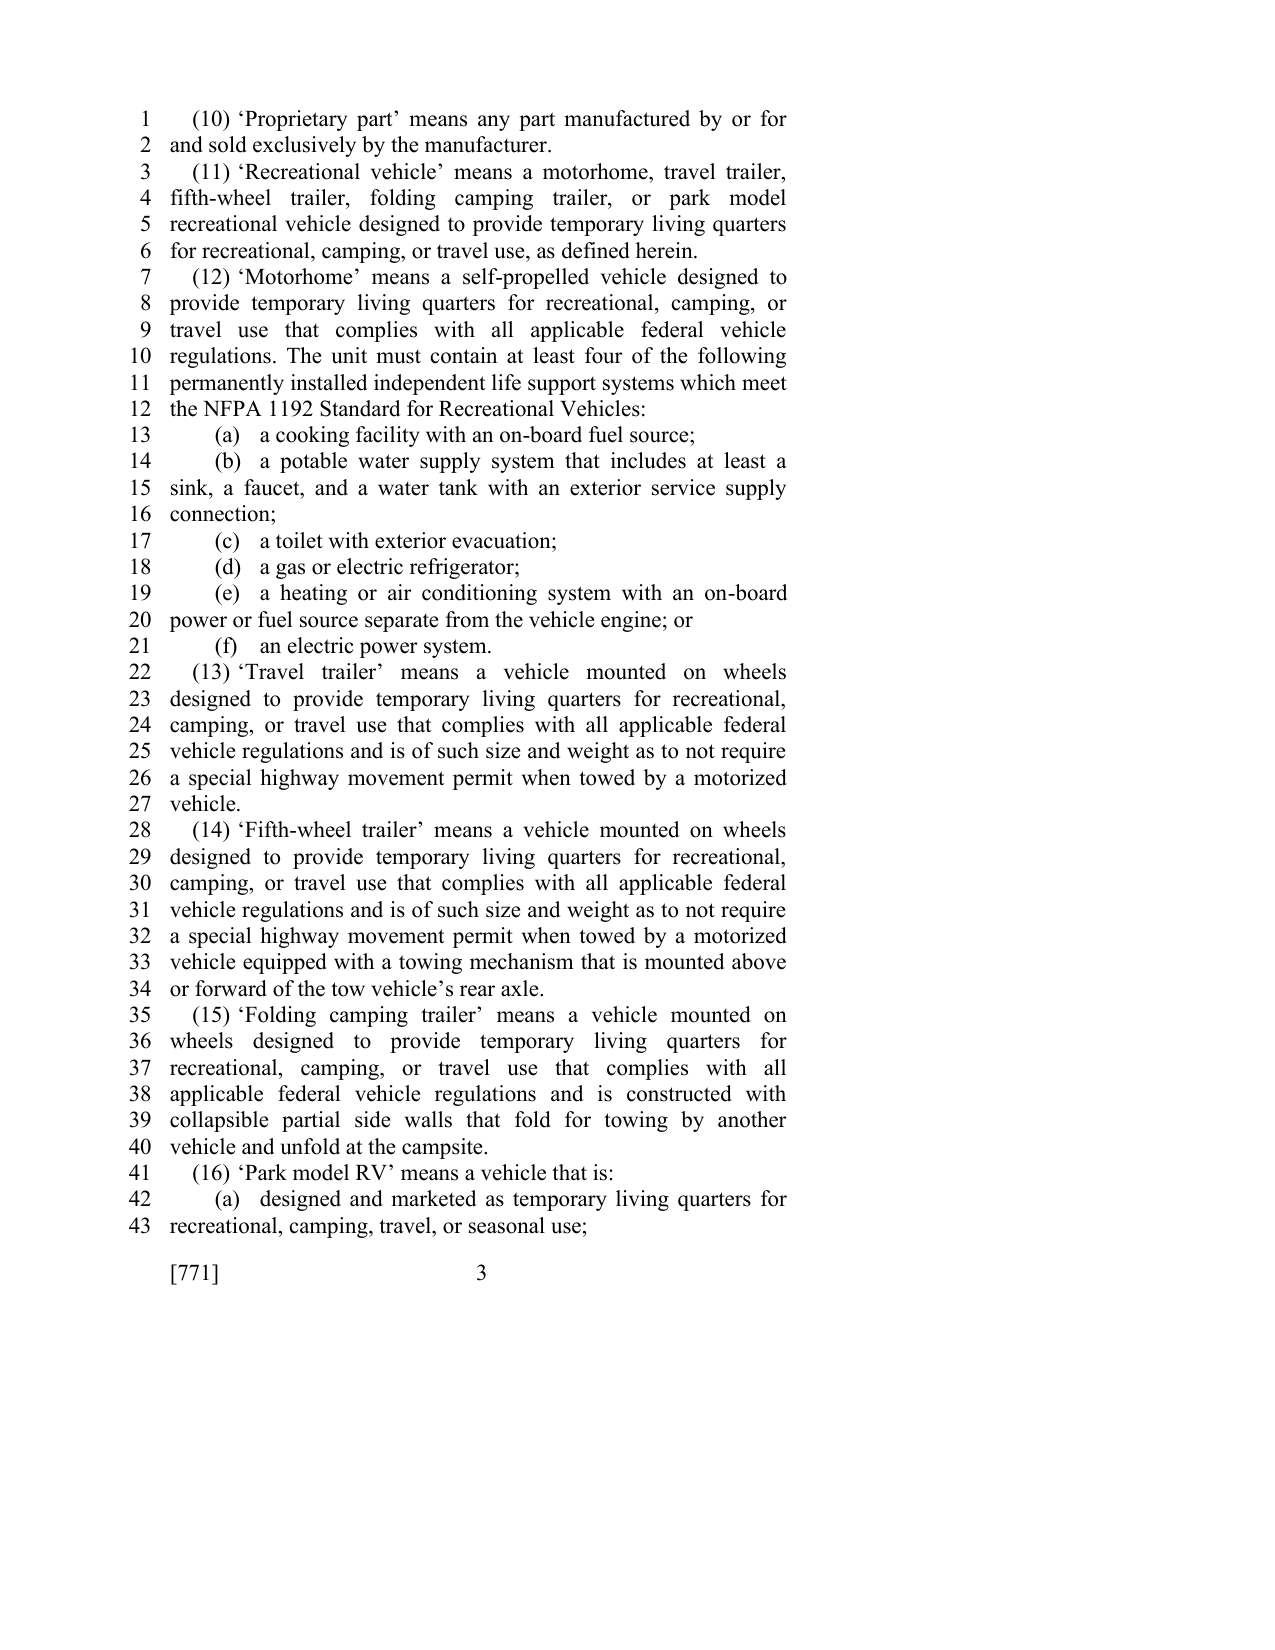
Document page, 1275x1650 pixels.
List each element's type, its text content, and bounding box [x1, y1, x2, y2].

text (f) an electric power system. [169, 632, 787, 658]
text (11) ‘Recreational vehicle’ means a motorhome, travel trailer, fifth-wheel trailer, folding camping trailer, or park model recreational vehicle designed to provide temporary living quarters for recreational, camping, or travel use, as defined herein. [169, 158, 787, 263]
text (a) a cooking facility with an on-board fuel source; [169, 421, 787, 448]
text (12) ‘Motorhome’ means a self-propelled vehicle designed to provide temporary living quarters for recreational, camping, or travel use that complies with all applicable federal vehicle regulations. The unit must contain at least four of the following permanently installed independent life support systems which meet the NFPA 1192 Standard for Recreational Vehicles: [169, 263, 787, 421]
text (d) a gas or electric refrigerator; [169, 553, 787, 579]
text (e) a heating or air conditioning system with an on-board power or fuel source separate from the vehicle engine; or [169, 579, 787, 632]
text (16) ‘Park model RV’ means a vehicle that is: [169, 1159, 787, 1186]
text (13) ‘Travel trailer’ means a vehicle mounted on wheels designed to provide temporary living quarters for recreational, camping, or travel use that complies with all applicable federal vehicle regulations and is of such size and weight as to not require a special highway movement permit when towed by a motorized vehicle. [169, 658, 787, 817]
text (c) a toilet with exterior evacuation; [169, 527, 787, 553]
text (b) a potable water supply system that includes at least a sink, a faucet, and a water tank with an exterior service supply connection; [169, 448, 787, 527]
text (10) ‘Proprietary part’ means any part manufactured by or for and sold exclusively by the manufacturer. [169, 105, 787, 158]
text (a) designed and marketed as temporary living quarters for recreational, camping, travel, or seasonal use; [169, 1186, 787, 1238]
text (15) ‘Folding camping trailer’ means a vehicle mounted on wheels designed to provide temporary living quarters for recreational, camping, or travel use that complies with all applicable federal vehicle regulations and is constructed with collapsible partial side walls that fold for towing by another vehicle and unfold at the campsite. [169, 1001, 787, 1159]
text (14) ‘Fifth-wheel trailer’ means a vehicle mounted on wheels designed to provide temporary living quarters for recreational, camping, or travel use that complies with all applicable federal vehicle regulations and is of such size and weight as to not require a special highway movement permit when towed by a motorized vehicle equipped with a towing mechanism that is mounted above or forward of the tow vehicle’s rear axle. [169, 817, 787, 1001]
